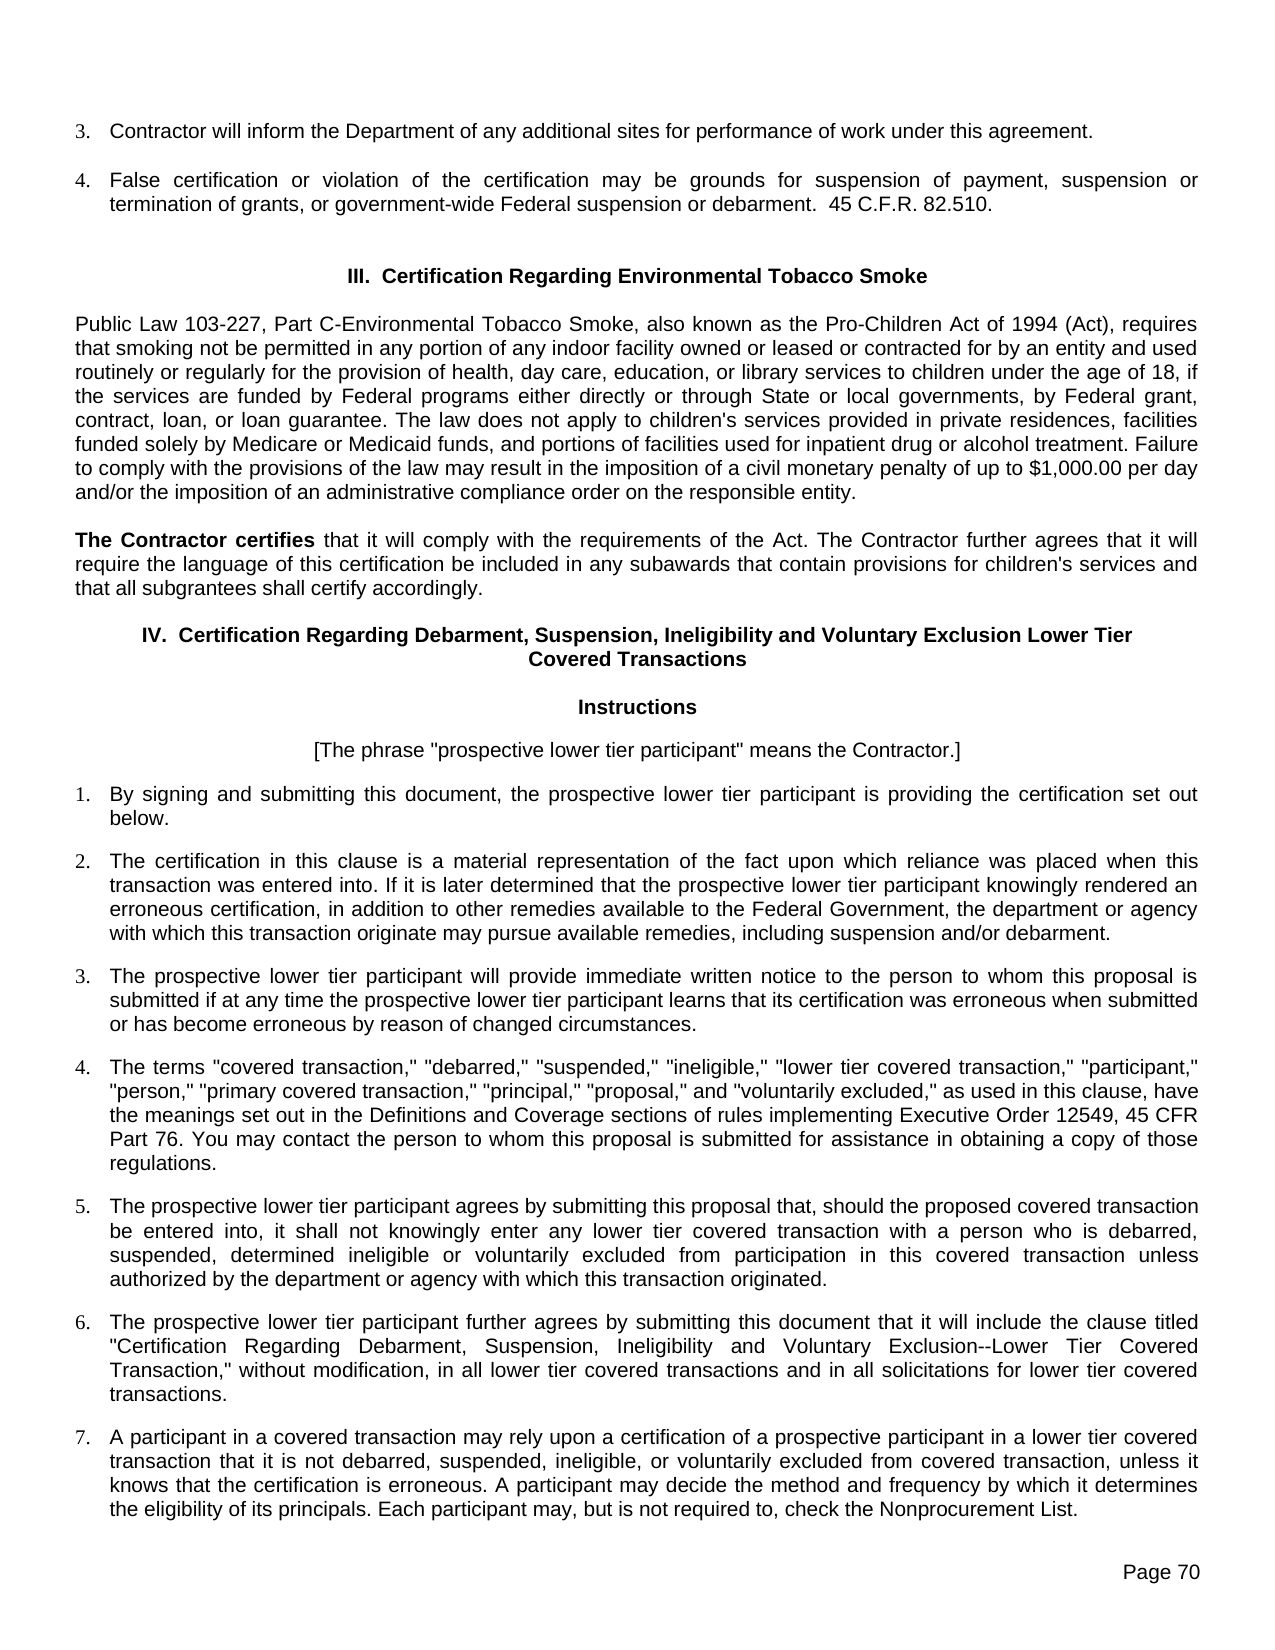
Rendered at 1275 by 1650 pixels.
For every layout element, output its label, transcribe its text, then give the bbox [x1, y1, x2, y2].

text The Contractor certifies that it will comply with the requirements of the Act. The Contractor further agrees that it will require the language of this certification be included in any subawards that contain provisions for children's services and that all subgrantees shall certify accordingly. [75, 527, 1200, 599]
list False certification or violation of the certification may be grounds for suspension of payment, suspension or termination of grants, or government-wide Federal suspension or debarment. 45 C.F.R. 82.510. [75, 168, 1200, 216]
list The prospective lower tier participant agrees by submitting this proposal that, should the proposed covered transaction be entered into, it shall not knowingly enter any lower tier covered transaction with a person who is debarred, suspended, determined ineligible or voluntarily excluded from participation in this covered transaction unless authorized by the department or agency with which this transaction originated. [75, 1194, 1200, 1290]
list The prospective lower tier participant will provide immediate written notice to the person to whom this proposal is submitted if at any time the prospective lower tier participant learns that its certification was erroneous when submitted or has become erroneous by reason of changed circumstances. [75, 964, 1200, 1036]
list The prospective lower tier participant further agrees by submitting this document that it will include the clause titled "Certification Regarding Debarment, Suspension, Ineligibility and Voluntary Exclusion--Lower Tier Covered Transaction," without modification, in all lower tier covered transactions and in all solicitations for lower tier covered transactions. [75, 1309, 1200, 1406]
text [The phrase "prospective lower tier participant" means the Contractor.] [75, 738, 1200, 762]
text Instructions [75, 695, 1200, 719]
list By signing and submitting this document, the prospective lower tier participant is providing the certification set out below. [75, 781, 1200, 829]
list The terms "covered transaction," "debarred," "suspended," "ineligible," "lower tier covered transaction," "participant," "person," "primary covered transaction," "principal," "proposal," and "voluntarily excluded," as used in this clause, have the meanings set out in the Definitions and Coverage sections of rules implementing Executive Order 12549, 45 CFR Part 76. You may contact the person to whom this proposal is submitted for assistance in obtaining a copy of those regulations. [75, 1055, 1200, 1175]
text Public Law 103-227, Part C-Environmental Tobacco Smoke, also known as the Pro-Children Act of 1994 (Act), requires that smoking not be permitted in any portion of any indoor facility owned or leased or contracted for by an entity and used routinely or regularly for the provision of health, day care, education, or library services to children under the age of 18, if the services are funded by Federal programs either directly or through State or local governments, by Federal grant, contract, loan, or loan guarantee. The law does not apply to children's services provided in private residences, facilities funded solely by Medicare or Medicaid funds, and portions of facilities used for inpatient drug or alcohol treatment. Failure to comply with the provisions of the law may result in the imposition of a civil monetary penalty of up to $1,000.00 per day and/or the imposition of an administrative compliance order on the responsible entity. [75, 312, 1200, 503]
list Contractor will inform the Department of any additional sites for performance of work under this agreement. [75, 119, 1200, 143]
text III. Certification Regarding Environmental Tobacco Smoke [75, 264, 1200, 288]
text Covered Transactions [75, 647, 1200, 671]
list The certification in this clause is a material representation of the fact upon which reliance was placed when this transaction was entered into. If it is later determined that the prospective lower tier participant knowingly rendered an erroneous certification, in addition to other remedies available to the Federal Government, the department or agency with which this transaction originate may pursue available remedies, including suspension and/or debarment. [75, 849, 1200, 945]
text IV. Certification Regarding Debarment, Suspension, Ineligibility and Voluntary Exclusion Lower Tier [75, 623, 1200, 647]
list A participant in a covered transaction may rely upon a certification of a prospective participant in a lower tier covered transaction that it is not debarred, suspended, ineligible, or voluntarily excluded from covered transaction, unless it knows that the certification is erroneous. A participant may decide the method and frequency by which it determines the eligibility of its principals. Each participant may, but is not required to, check the Nonprocurement List. [75, 1425, 1200, 1521]
